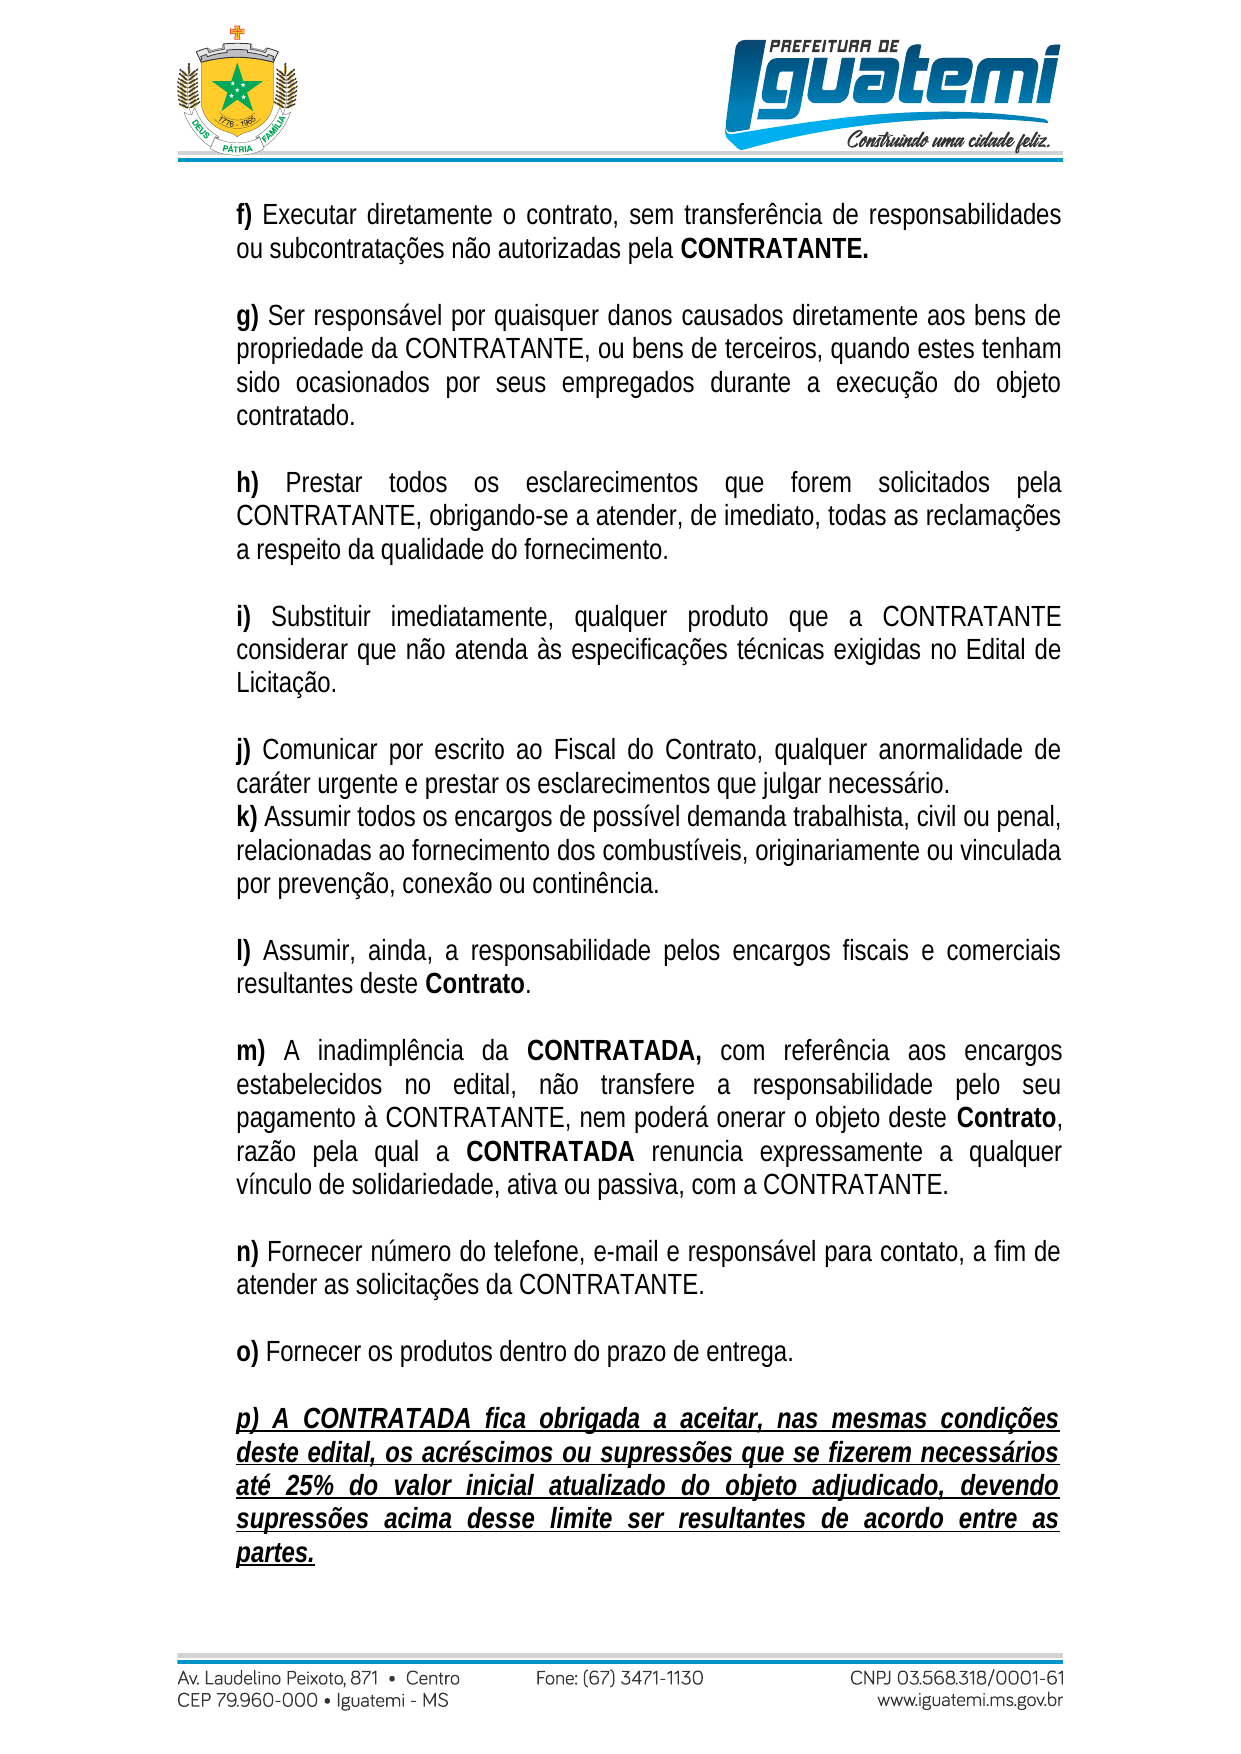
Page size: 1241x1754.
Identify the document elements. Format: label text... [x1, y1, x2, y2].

text k) Assumir todos os encargos de possível demanda trabalhista, civil ou penal, relacionadas ao fornecimento dos combustíveis, originariamente ou vinculada por prevenção, conexão ou continência. [236, 799, 1063, 900]
text j) Comunicar por escrito ao Fiscal do Contrato, qualquer anormalidade de caráter urgente e prestar os esclarecimentos que julgar necessário. [236, 732, 1063, 799]
text h) Prestar todos os esclarecimentos que forem solicitados pela CONTRATANTE, obrigando-se a atender, de imediato, todas as reclamações a respeito da qualidade do fornecimento. [236, 465, 1063, 565]
text o) Fornecer os produtos dentro do prazo de entrega. [236, 1334, 1063, 1368]
text i) Substituir imediatamente, qualquer produto que a CONTRATANTE considerar que não atenda às especificações técnicas exigidas no Edital de Licitação. [236, 599, 1063, 699]
text m) A inadimplência da CONTRATADA, com referência aos encargos estabelecidos no edital, não transfere a responsabilidade pelo seu pagamento à CONTRATANTE, nem poderá onerar o objeto deste Contrato, razão pela qual a CONTRATADA renuncia expressamente a qualquer vínculo de solidariedade, ativa ou passiva, com a CONTRATANTE. [236, 1033, 1063, 1201]
text l) Assumir, ainda, a responsabilidade pelos encargos fiscais e comerciais resultantes deste Contrato. [236, 933, 1063, 1000]
text g) Ser responsável por quaisquer danos causados diretamente aos bens de propriedade da CONTRATANTE, ou bens de terceiros, quando estes tenham sido ocasionados por seus empregados durante a execução do objeto contratado. [236, 298, 1063, 432]
text n) Fornecer número do telefone, e-mail e responsável para contato, a fim de atender as solicitações da CONTRATANTE. [236, 1234, 1063, 1301]
text p) A CONTRATADA fica obrigada a aceitar, nas mesmas condições deste edital, os acréscimos ou supressões que se fizerem necessários até 25% do valor inicial atualizado do objeto adjudicado, devendo supressões acima desse limite ser resultantes de acordo entre as partes. [236, 1401, 1063, 1568]
text f) Executar diretamente o contrato, sem transferência de responsabilidades ou subcontratações não autorizadas pela CONTRATANTE. [236, 197, 1063, 264]
